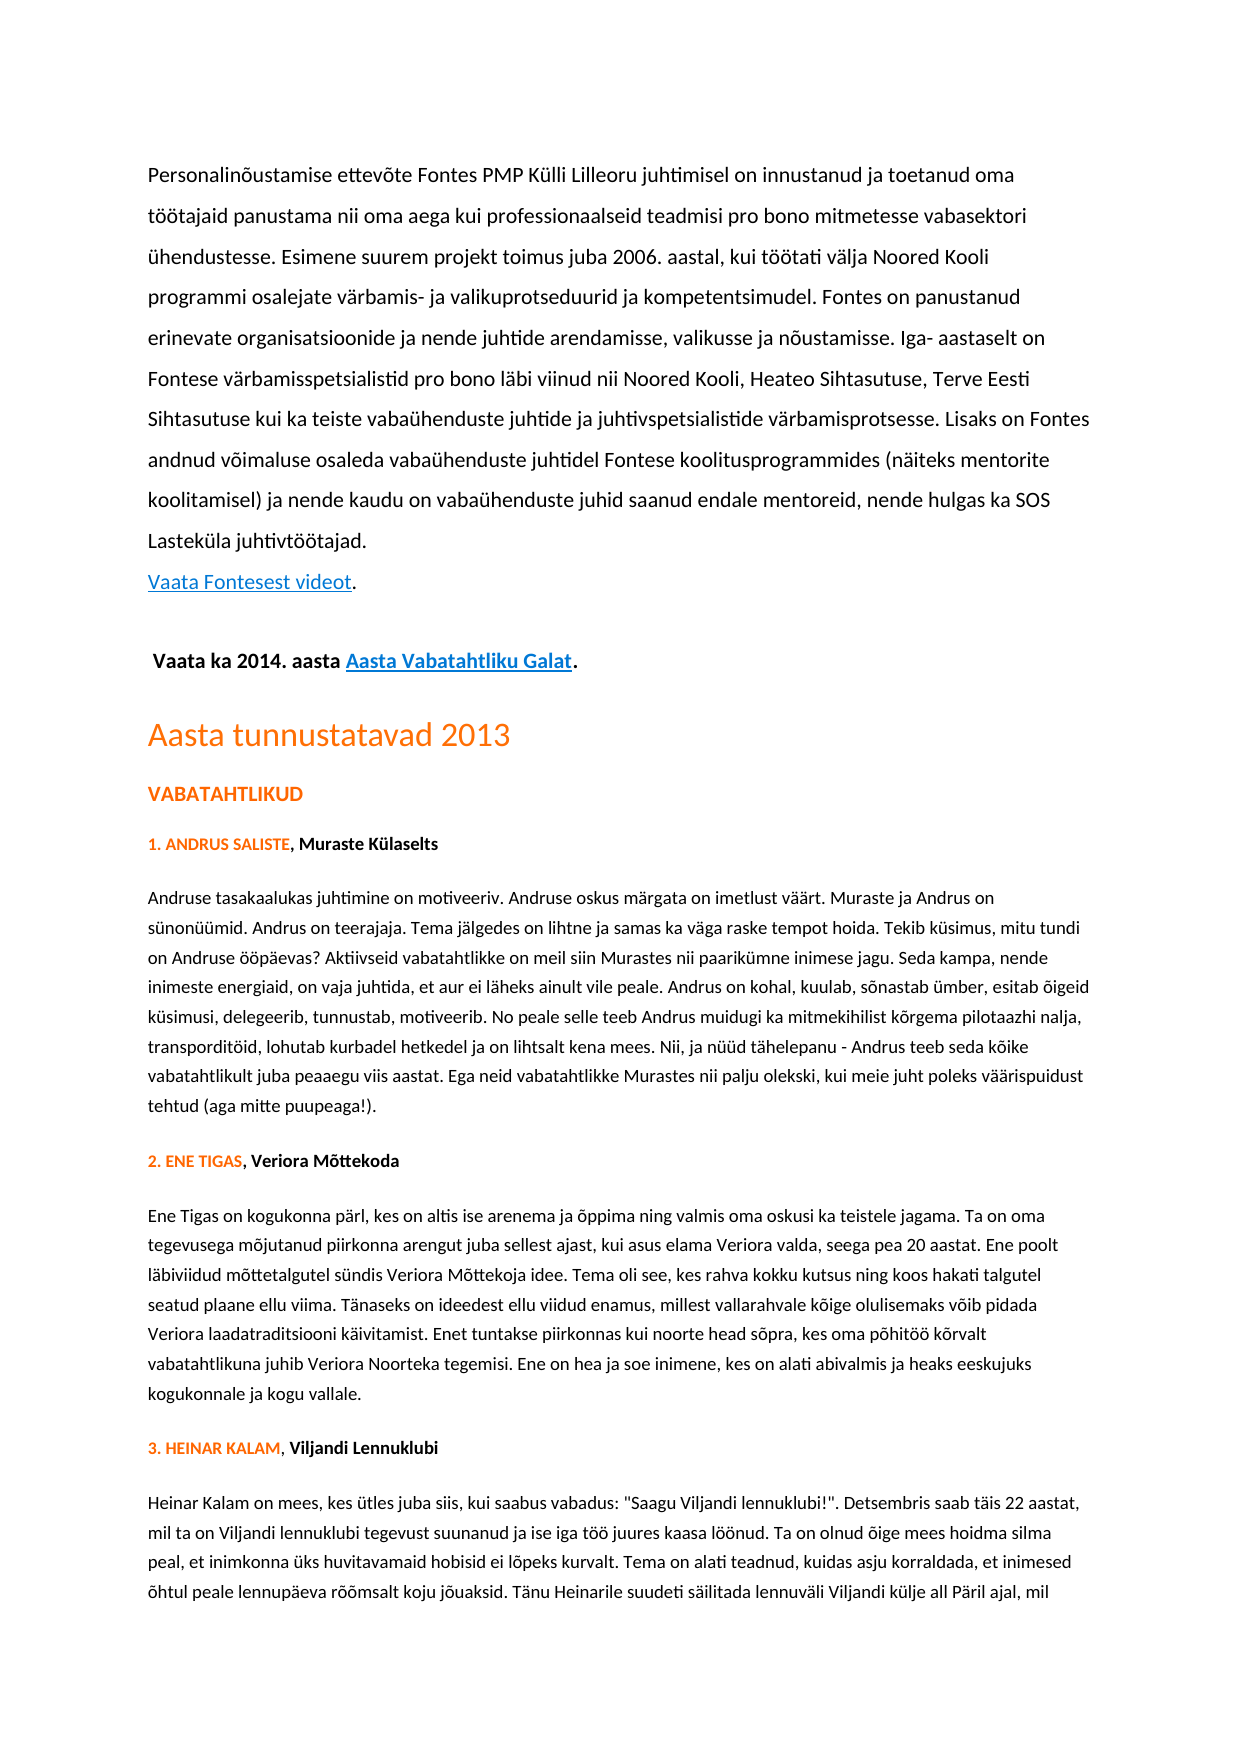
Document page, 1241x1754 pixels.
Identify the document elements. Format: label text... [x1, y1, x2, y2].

text Ene Tigas on kogukonna pärl, kes on altis ise arenema ja õppima ning valmis oma oskusi ka teistele jagama. Ta on oma tegevusega mõjutanud piirkonna arengut juba sellest ajast, kui asus elama Veriora valda, seega pea 20 aastat. Ene poolt läbiviidud mõttetalgutel sündis Veriora Mõttekoja idee. Tema oli see, kes rahva kokku kutsus ning koos hakati talgutel seatud plaane ellu viima. Tänaseks on ideedest ellu viidud enamus, millest vallarahvale kõige olulisemaks võib pidada Veriora laadatraditsiooni käivitamist. Enet tuntakse piirkonnas kui noorte head sõpra, kes oma põhitöö kõrvalt vabatahtlikuna juhib Veriora Noorteka tegemisi. Ene on hea ja soe inimene, kes on alati abivalmis ja heaks eeskujuks kogukonnale ja kogu vallale. [148, 1197, 1093, 1405]
text Aasta tunnustatavad 2013 [148, 713, 1093, 755]
text Personalinõustamise ettevõte Fontes PMP Külli Lilleoru juhtimisel on innustanud ja toetanud oma töötajaid panustama nii oma aega kui professionaalseid teadmisi pro bono mitmetesse vabasektori ühendustesse. Esimene suurem projekt toimus juba 2006. aastal, kui töötati välja Noored Kooli programmi osalejate värbamis- ja valikuprotseduurid ja kompetentsimudel. Fontes on panustanud erinevate organisatsioonide ja nende juhtide arendamisse, valikusse ja nõustamisse. Iga- aastaselt on Fontese värbamisspetsialistid pro bono läbi viinud nii Noored Kooli, Heateo Sihtasutuse, Terve Eesti Sihtasutuse kui ka teiste vabaühenduste juhtide ja juhtivspetsialistide värbamisprotsesse. Lisaks on Fontes andnud võimaluse osaleda vabaühenduste juhtidel Fontese koolitusprogrammides (näiteks mentorite koolitamisel) ja nende kaudu on vabaühenduste juhid saanud endale mentoreid, nende hulgas ka SOS Lasteküla juhtivtöötajad. Vaata Fontesest videot. [148, 148, 1093, 594]
text 3. HEINAR KALAM, Viljandi Lennuklubi [148, 1430, 1093, 1459]
text Vaata ka 2014. aasta Aasta Vabatahtliku Galat. [148, 633, 1093, 674]
text VABATAHTLIKUD [148, 780, 1093, 807]
text 1. ANDRUS SALISTE, Muraste Külaselts [148, 832, 1093, 855]
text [148, 1484, 1093, 1603]
text 2. ENE TIGAS, Veriora Mõttekoda [148, 1142, 1093, 1172]
text Andruse tasakaalukas juhtimine on motiveeriv. Andruse oskus märgata on imetlust väärt. Muraste ja Andrus on sünonüümid. Andrus on teerajaja. Tema jälgedes on lihtne ja samas ka väga raske tempot hoida. Tekib küsimus, mitu tundi on Andruse ööpäevas? Aktiivseid vabatahtlikke on meil siin Murastes nii paarikümne inimese jagu. Seda kampa, nende inimeste energiaid, on vaja juhtida, et aur ei läheks ainult vile peale. Andrus on kohal, kuulab, sõnastab ümber, esitab õigeid küsimusi, delegeerib, tunnustab, motiveerib. No peale selle teeb Andrus muidugi ka mitmekihilist kõrgema pilotaazhi nalja, transporditöid, lohutab kurbadel hetkedel ja on lihtsalt kena mees. Nii, ja nüüd tähelepanu - Andrus teeb seda kõike vabatahtlikult juba peaaegu viis aastat. Ega neid vabatahtlikke Murastes nii palju olekski, kui meie juht poleks väärispuidust tehtud (aga mitte puupeaga!). [148, 880, 1093, 1117]
